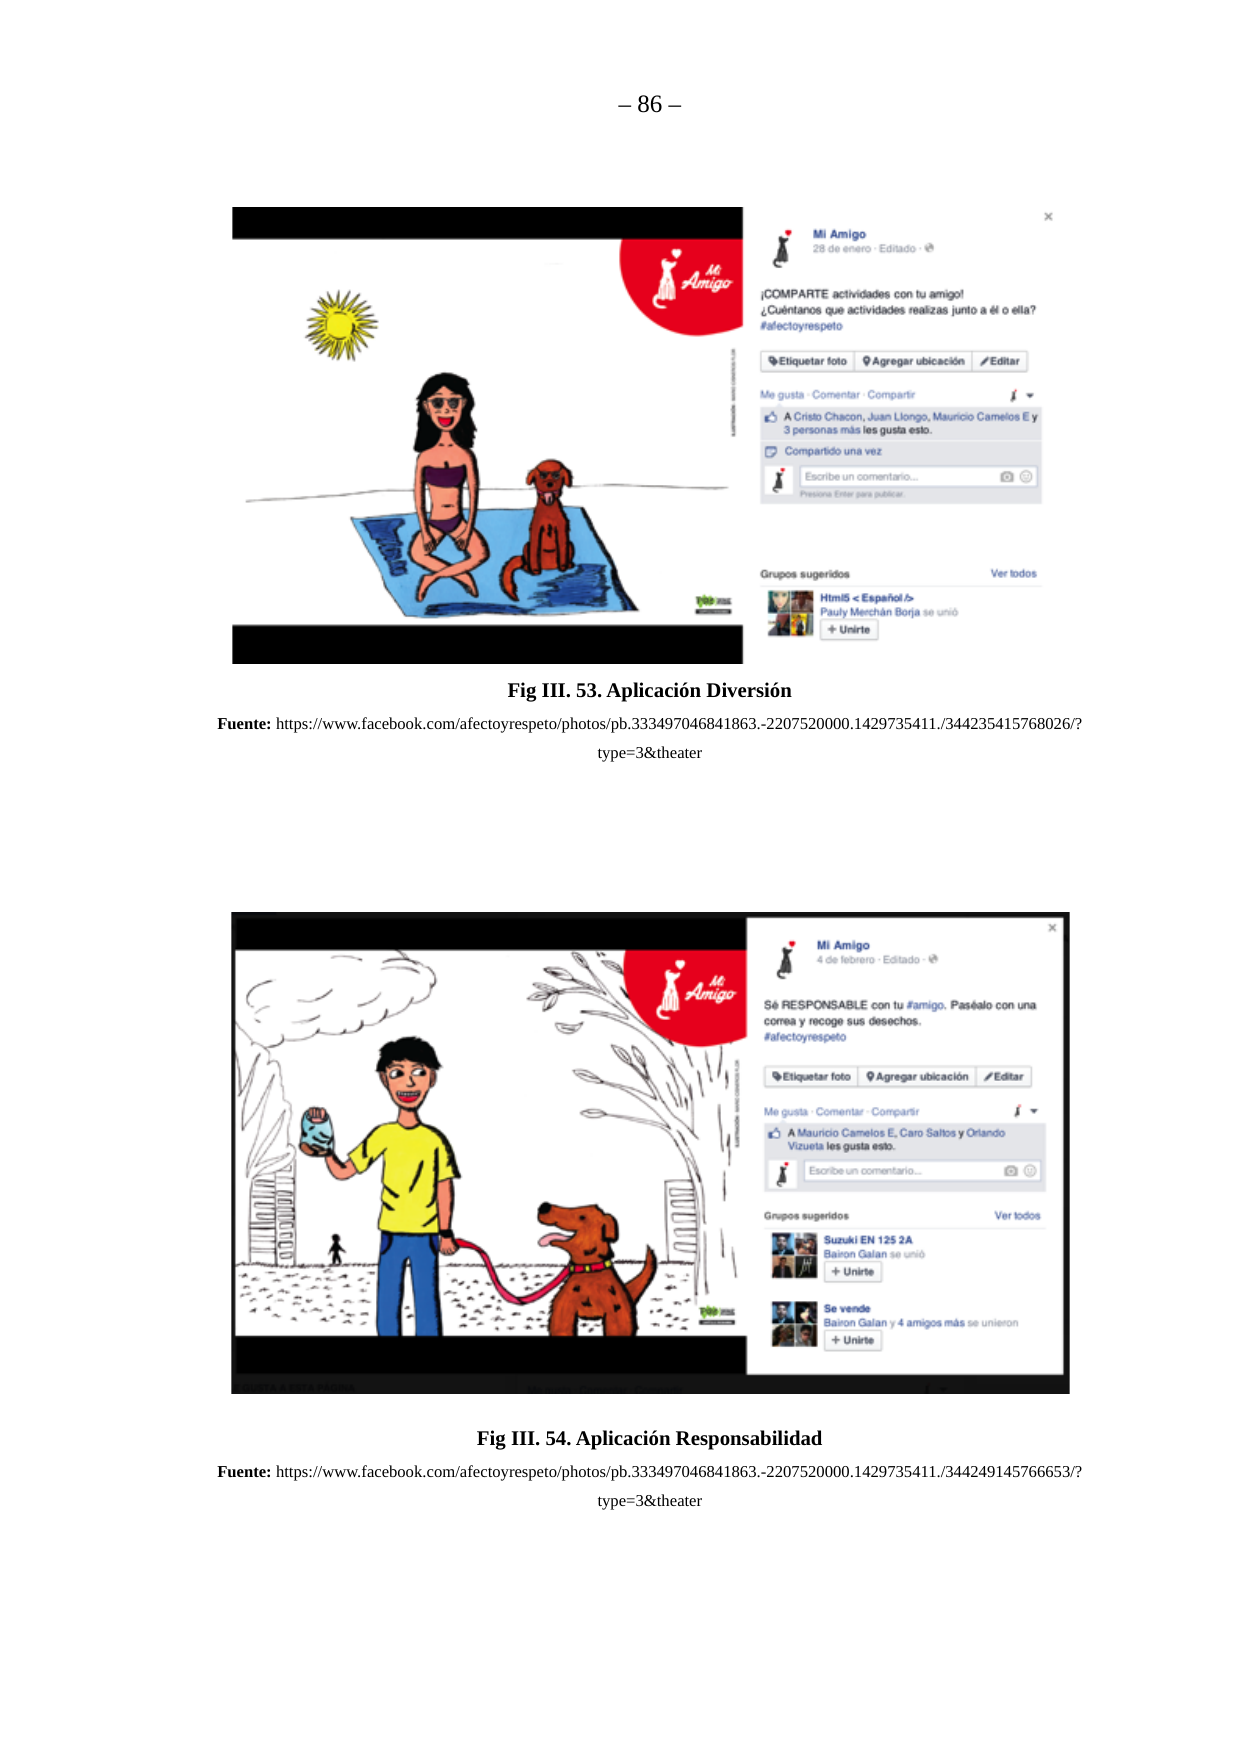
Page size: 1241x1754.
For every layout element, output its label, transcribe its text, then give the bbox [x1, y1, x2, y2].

text Fuente: https://www.facebook.com/afectoyrespeto/photos/pb.333497046841863.-2207520000.1429735411./344235415768026/?type=3&theater [207, 714, 1092, 762]
picture [232, 207, 1059, 664]
picture [231, 912, 1070, 1394]
text Fig III. 54. Aplicación Responsabilidad [207, 1426, 1092, 1450]
text Fuente: https://www.facebook.com/afectoyrespeto/photos/pb.333497046841863.-2207520000.1429735411./344249145766653/?type=3&theater [207, 1462, 1092, 1510]
